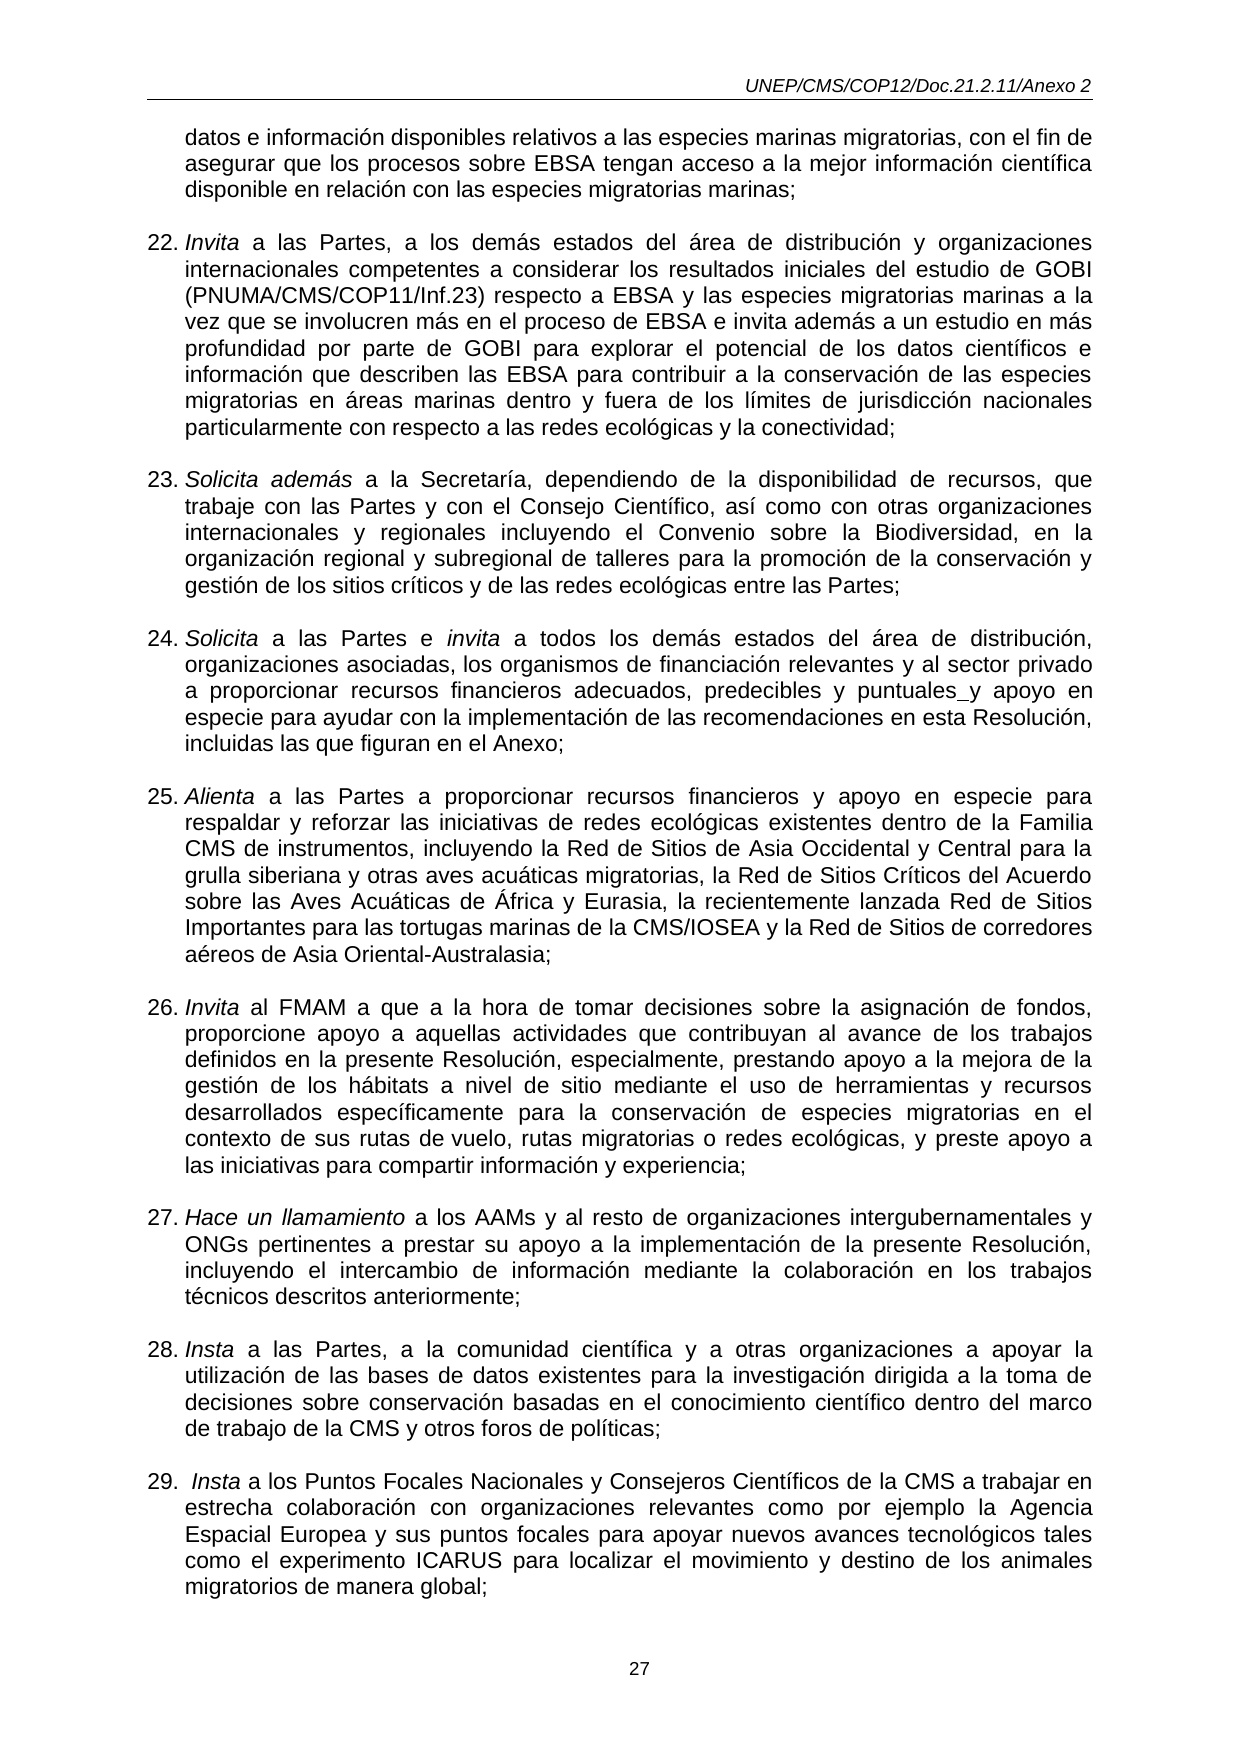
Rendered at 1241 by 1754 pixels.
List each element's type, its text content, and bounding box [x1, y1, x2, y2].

list Hace un llamamiento a los AAMs y al resto de organizaciones intergubernamentales y ONGs pertinentes a prestar su apoyo a la implementación de la presente Resolución, incluyendo el intercambio de información mediante la colaboración en los trabajos técnicos descritos anteriormente; [147, 1204, 1093, 1310]
list Alienta a las Partes a proporcionar recursos financieros y apoyo en especie para respaldar y reforzar las iniciativas de redes ecológicas existentes dentro de la Familia CMS de instrumentos, incluyendo la Red de Sitios de Asia Occidental y Central para la grulla siberiana y otras aves acuáticas migratorias, la Red de Sitios Críticos del Acuerdo sobre las Aves Acuáticas de África y Eurasia, la recientemente lanzada Red de Sitios Importantes para las tortugas marinas de la CMS/IOSEA y la Red de Sitios de corredores aéreos de Asia Oriental-Australasia; [147, 783, 1093, 967]
list Invita a las Partes, a los demás estados del área de distribución y organizaciones internacionales competentes a considerar los resultados iniciales del estudio de GOBI (PNUMA/CMS/COP11/Inf.23) respecto a EBSA y las especies migratorias marinas a la vez que se involucren más en el proceso de EBSA e invita además a un estudio en más profundidad por parte de GOBI para explorar el potencial de los datos científicos e información que describen las EBSA para contribuir a la conservación de las especies migratorias en áreas marinas dentro y fuera de los límites de jurisdicción nacionales particularmente con respecto a las redes ecológicas y la conectividad; [147, 229, 1093, 440]
list Solicita a las Partes e invita a todos los demás estados del área de distribución, organizaciones asociadas, los organismos de financiación relevantes y al sector privado a proporcionar recursos financieros adecuados, predecibles y puntuales y apoyo en especie para ayudar con la implementación de las recomendaciones en esta Resolución, incluidas las que figuran en el Anexo; [147, 624, 1093, 756]
list Solicita además a la Secretaría, dependiendo de la disponibilidad de recursos, que trabaje con las Partes y con el Consejo Científico, así como con otras organizaciones internacionales y regionales incluyendo el Convenio sobre la Biodiversidad, en la organización regional y subregional de talleres para la promoción de la conservación y gestión de los sitios críticos y de las redes ecológicas entre las Partes; [147, 466, 1093, 598]
list Insta a los Puntos Focales Nacionales y Consejeros Científicos de la CMS a trabajar en estrecha colaboración con organizaciones relevantes como por ejemplo la Agencia Espacial Europea y sus puntos focales para apoyar nuevos avances tecnológicos tales como el experimento ICARUS para localizar el movimiento y destino de los animales migratorios de manera global; [147, 1468, 1093, 1599]
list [147, 124, 1093, 203]
list Insta a las Partes, a la comunidad científica y a otras organizaciones a apoyar la utilización de las bases de datos existentes para la investigación dirigida a la toma de decisiones sobre conservación basadas en el conocimiento científico dentro del marco de trabajo de la CMS y otros foros de políticas; [147, 1336, 1093, 1441]
list Invita al FMAM a que a la hora de tomar decisiones sobre la asignación de fondos, proporcione apoyo a aquellas actividades que contribuyan al avance de los trabajos definidos en la presente Resolución, especialmente, prestando apoyo a la mejora de la gestión de los hábitats a nivel de sitio mediante el uso de herramientas y recursos desarrollados específicamente para la conservación de especies migratorias en el contexto de sus rutas de vuelo, rutas migratorias o redes ecológicas, y preste apoyo a las iniciativas para compartir información y experiencia; [147, 993, 1093, 1178]
